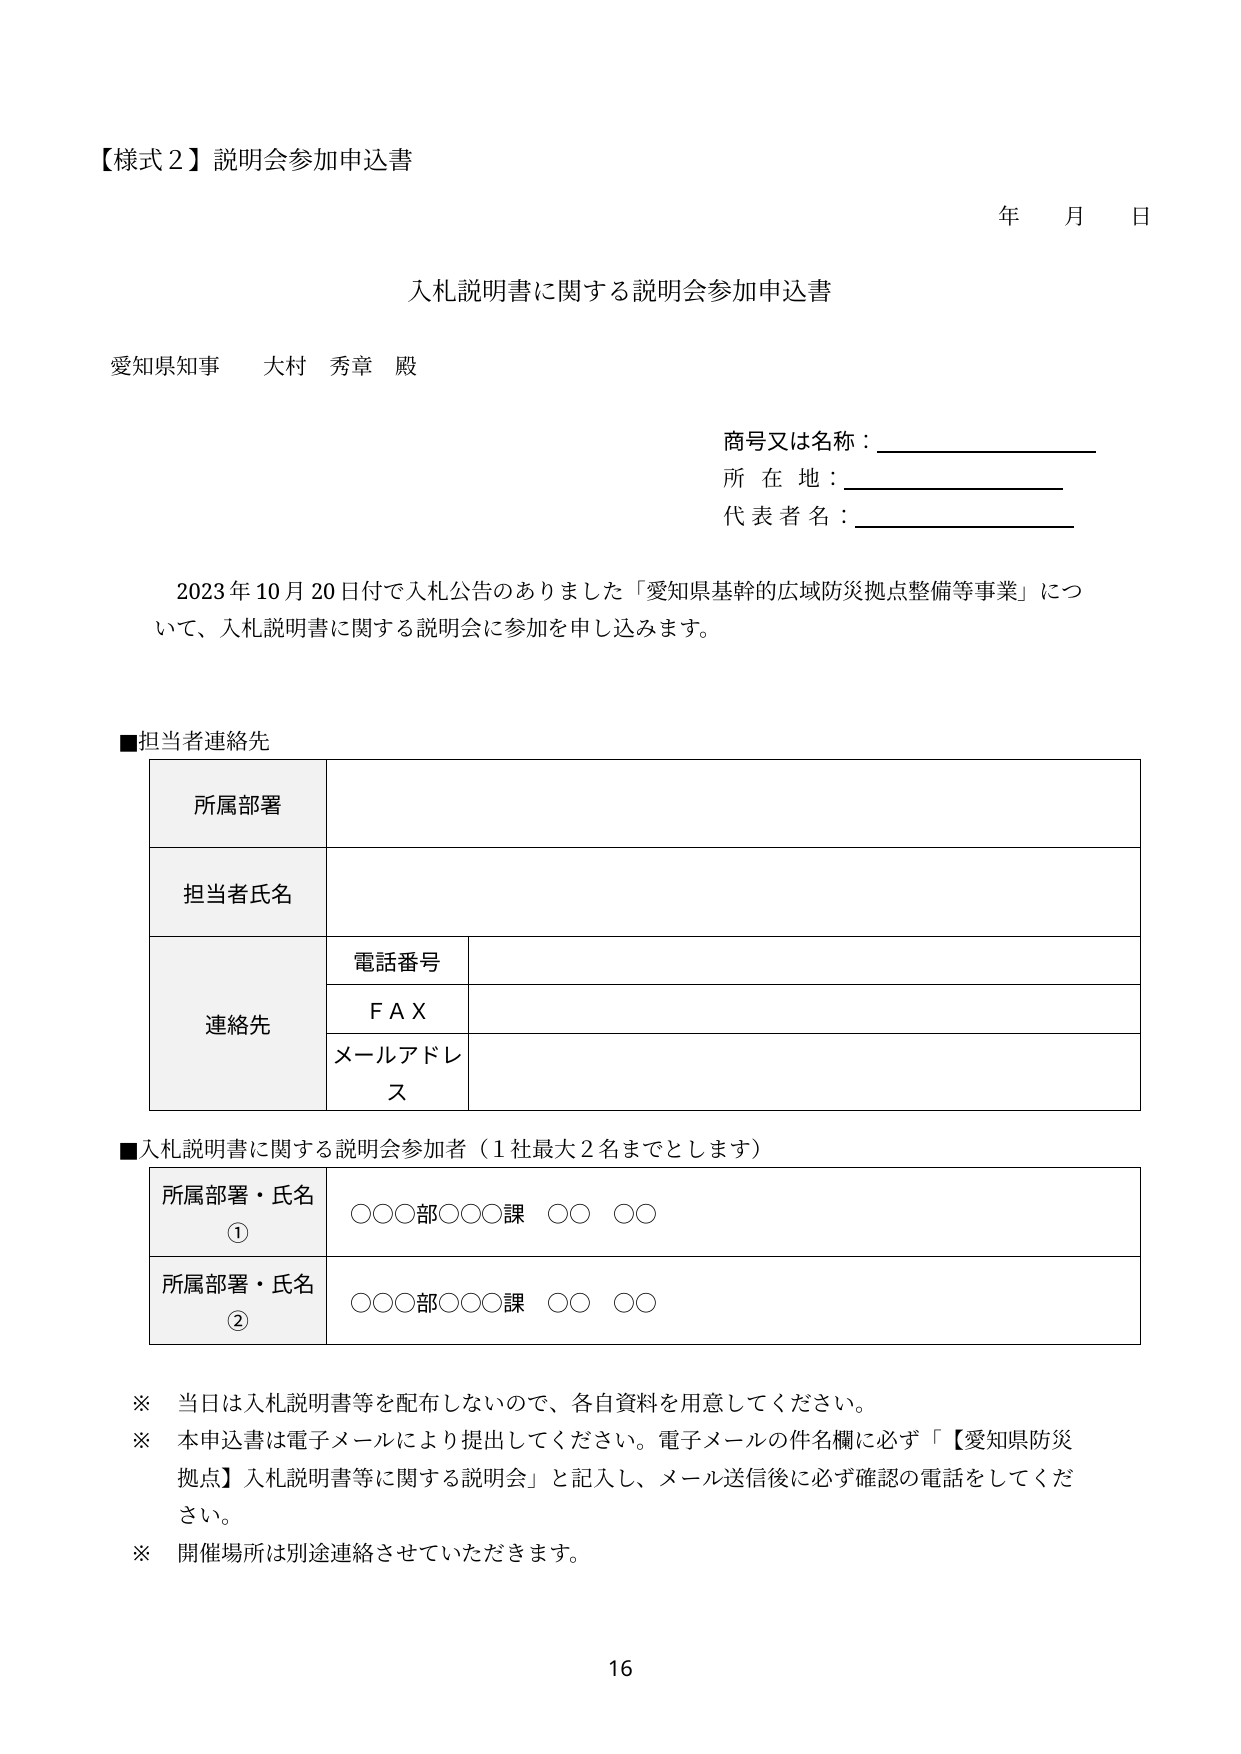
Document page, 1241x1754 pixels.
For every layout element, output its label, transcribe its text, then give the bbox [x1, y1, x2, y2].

text ■担当者連絡先 [118, 721, 1152, 758]
table_header 所属部署・氏名① [150, 1168, 326, 1256]
table_cell [469, 985, 1140, 1032]
table_cell ○○○部○○○課 ○○ ○○ [327, 1257, 1140, 1344]
text 年 月 日 [89, 196, 1152, 233]
subtitle 【様式２】説明会参加申込書 [89, 140, 1152, 177]
table_header ○○○部○○○課 ○○ ○○ [327, 1168, 1140, 1256]
table_cell 担当者氏名 [150, 848, 326, 936]
list 本申込書は電子メールにより提出してください。電子メールの件名欄に必ず「【愛知県防災拠点】入札説明書等に関する説明会」と記入し、メール送信後に必ず確認の電話をしてください。 [132, 1420, 1093, 1533]
text 愛知県知事 大村 秀章 殿 [89, 346, 1152, 383]
list 当日は入札説明書等を配布しないので、各自資料を用意してください。 [132, 1383, 1093, 1420]
text 所在地： [723, 458, 1152, 496]
text 入札説明書に関する説明会参加申込書 [89, 271, 1152, 308]
table_cell [469, 937, 1140, 984]
table_cell [469, 1034, 1140, 1110]
table_cell 所属部署・氏名② [150, 1257, 326, 1344]
text 2023年10月20日付で入札公告のありました「愛知県基幹的広域防災拠点整備等事業」について、入札説明書に関する説明会に参加を申し込みます。 [154, 571, 1086, 646]
table_header 所属部署 [150, 760, 326, 847]
text 代表者名： [723, 496, 1152, 533]
table_cell メールアドレス [327, 1034, 468, 1110]
table_cell 電話番号 [327, 937, 468, 984]
table_header [327, 760, 1140, 847]
table_cell ＦＡＸ [327, 985, 468, 1032]
table_cell [327, 848, 1140, 936]
text 商号又は名称： [723, 421, 1152, 458]
text ■入札説明書に関する説明会参加者（１社最大２名までとします） [118, 1130, 1152, 1167]
table_cell 連絡先 [150, 937, 326, 1110]
list 開催場所は別途連絡させていただきます。 [132, 1533, 1093, 1570]
